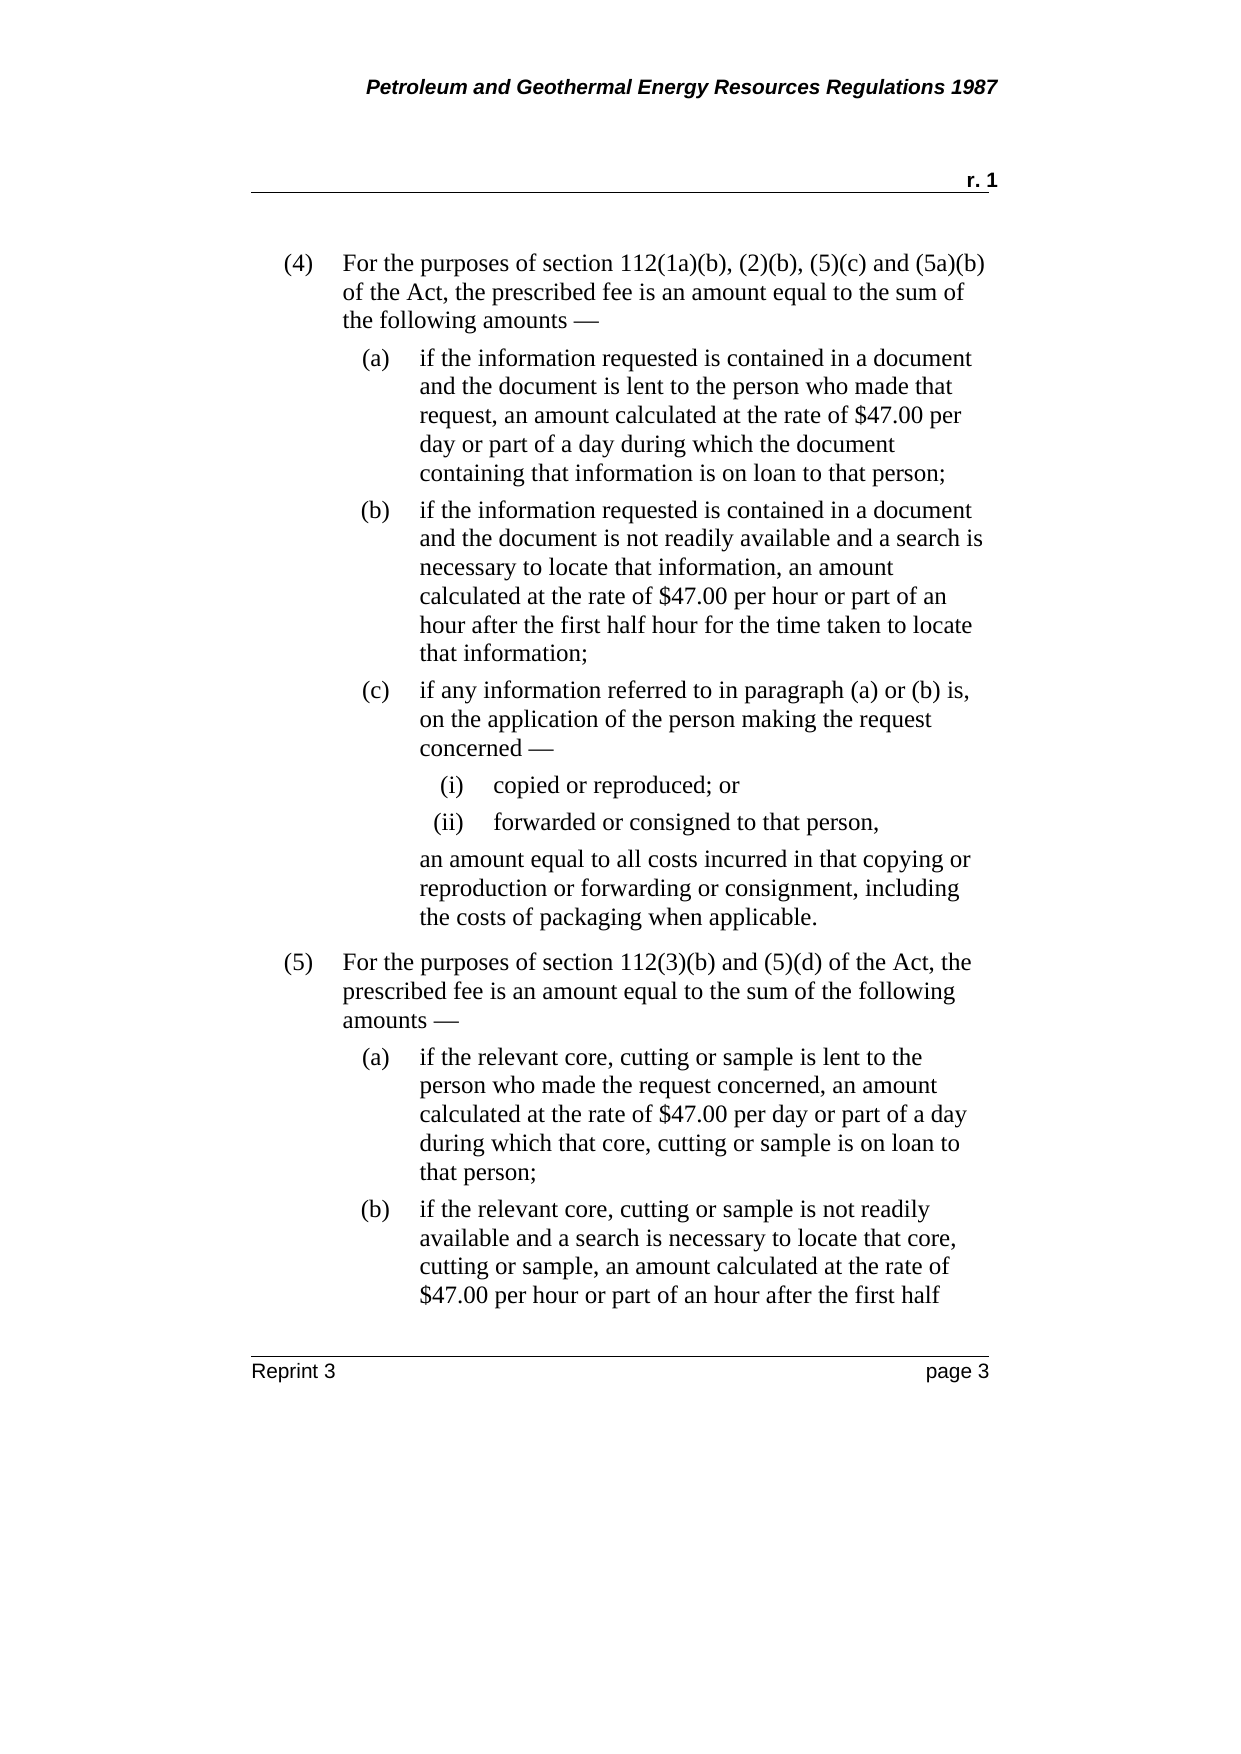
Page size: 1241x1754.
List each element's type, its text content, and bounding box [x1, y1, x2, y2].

text (5) For the purposes of section 112(3)(b) and (5)(d) of the Act, the prescribed fee is an amount equal to the sum of the following amounts — [251, 947, 989, 1033]
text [251, 1194, 989, 1309]
text (ii) forwarded or consigned to that person, [251, 807, 989, 836]
text (b) if the information requested is contained in a document and the document is not readily available and a search is necessary to locate that information, an amount calculated at the rate of $47.00 per hour or part of an hour after the first half hour for the time taken to locate that information; [251, 495, 989, 667]
text (4) For the purposes of section 112(1a)(b), (2)(b), (5)(c) and (5a)(b) of the Act, the prescribed fee is an amount equal to the sum of the following amounts — [251, 248, 989, 334]
text (a) if the information requested is contained in a document and the document is lent to the person who made that request, an amount calculated at the rate of $47.00 per day or part of a day during which the document containing that information is on loan to that person; [251, 343, 989, 486]
text (i) copied or reproduced; or [251, 770, 989, 799]
text (a) if the relevant core, cutting or sample is lent to the person who made the request concerned, an amount calculated at the rate of $47.00 per day or part of a day during which that core, cutting or sample is on loan to that person; [251, 1042, 989, 1186]
text (c) if any information referred to in paragraph (a) or (b) is, on the application of the person making the request concerned — [251, 676, 989, 762]
text an amount equal to all costs incurred in that copying or reproduction or forwarding or consignment, including the costs of packaging when applicable. [251, 844, 989, 931]
